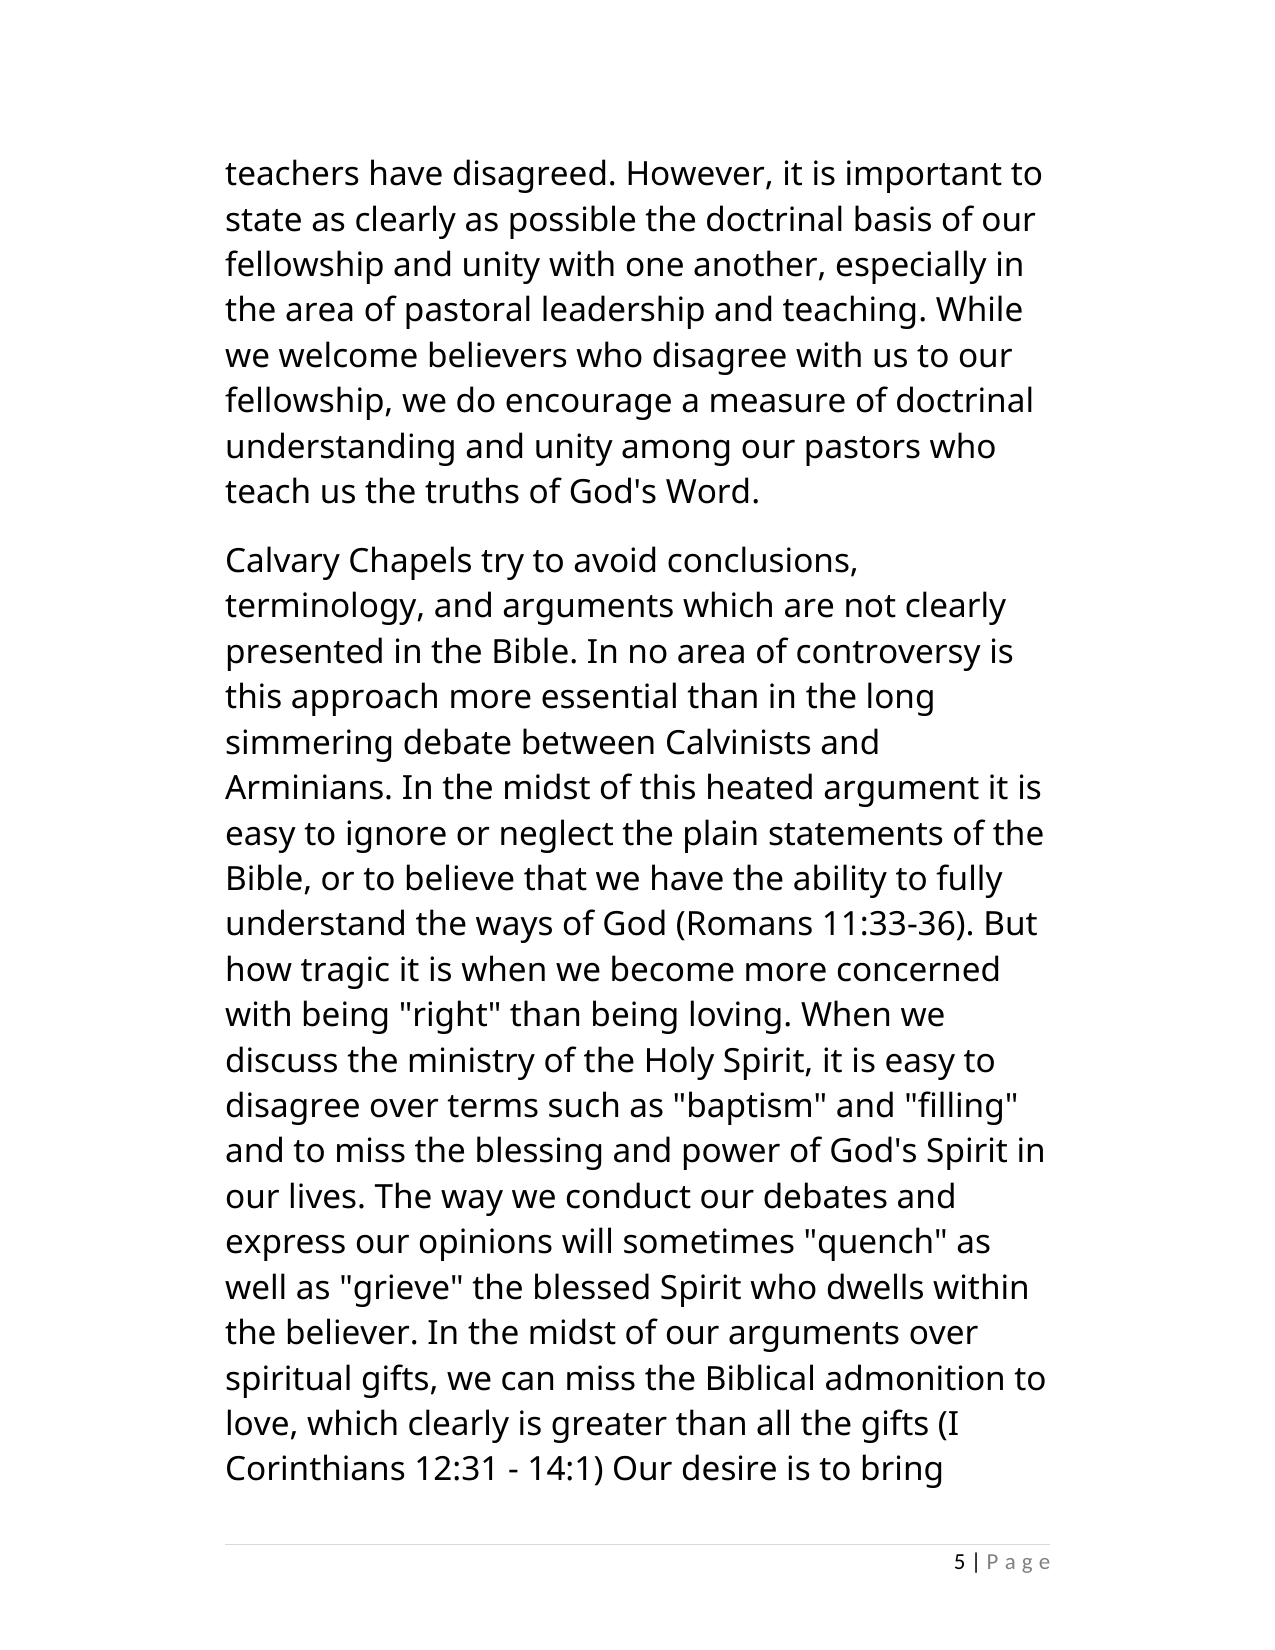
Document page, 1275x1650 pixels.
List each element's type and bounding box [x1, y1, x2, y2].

text [225, 150, 1050, 513]
text [225, 537, 1050, 1491]
